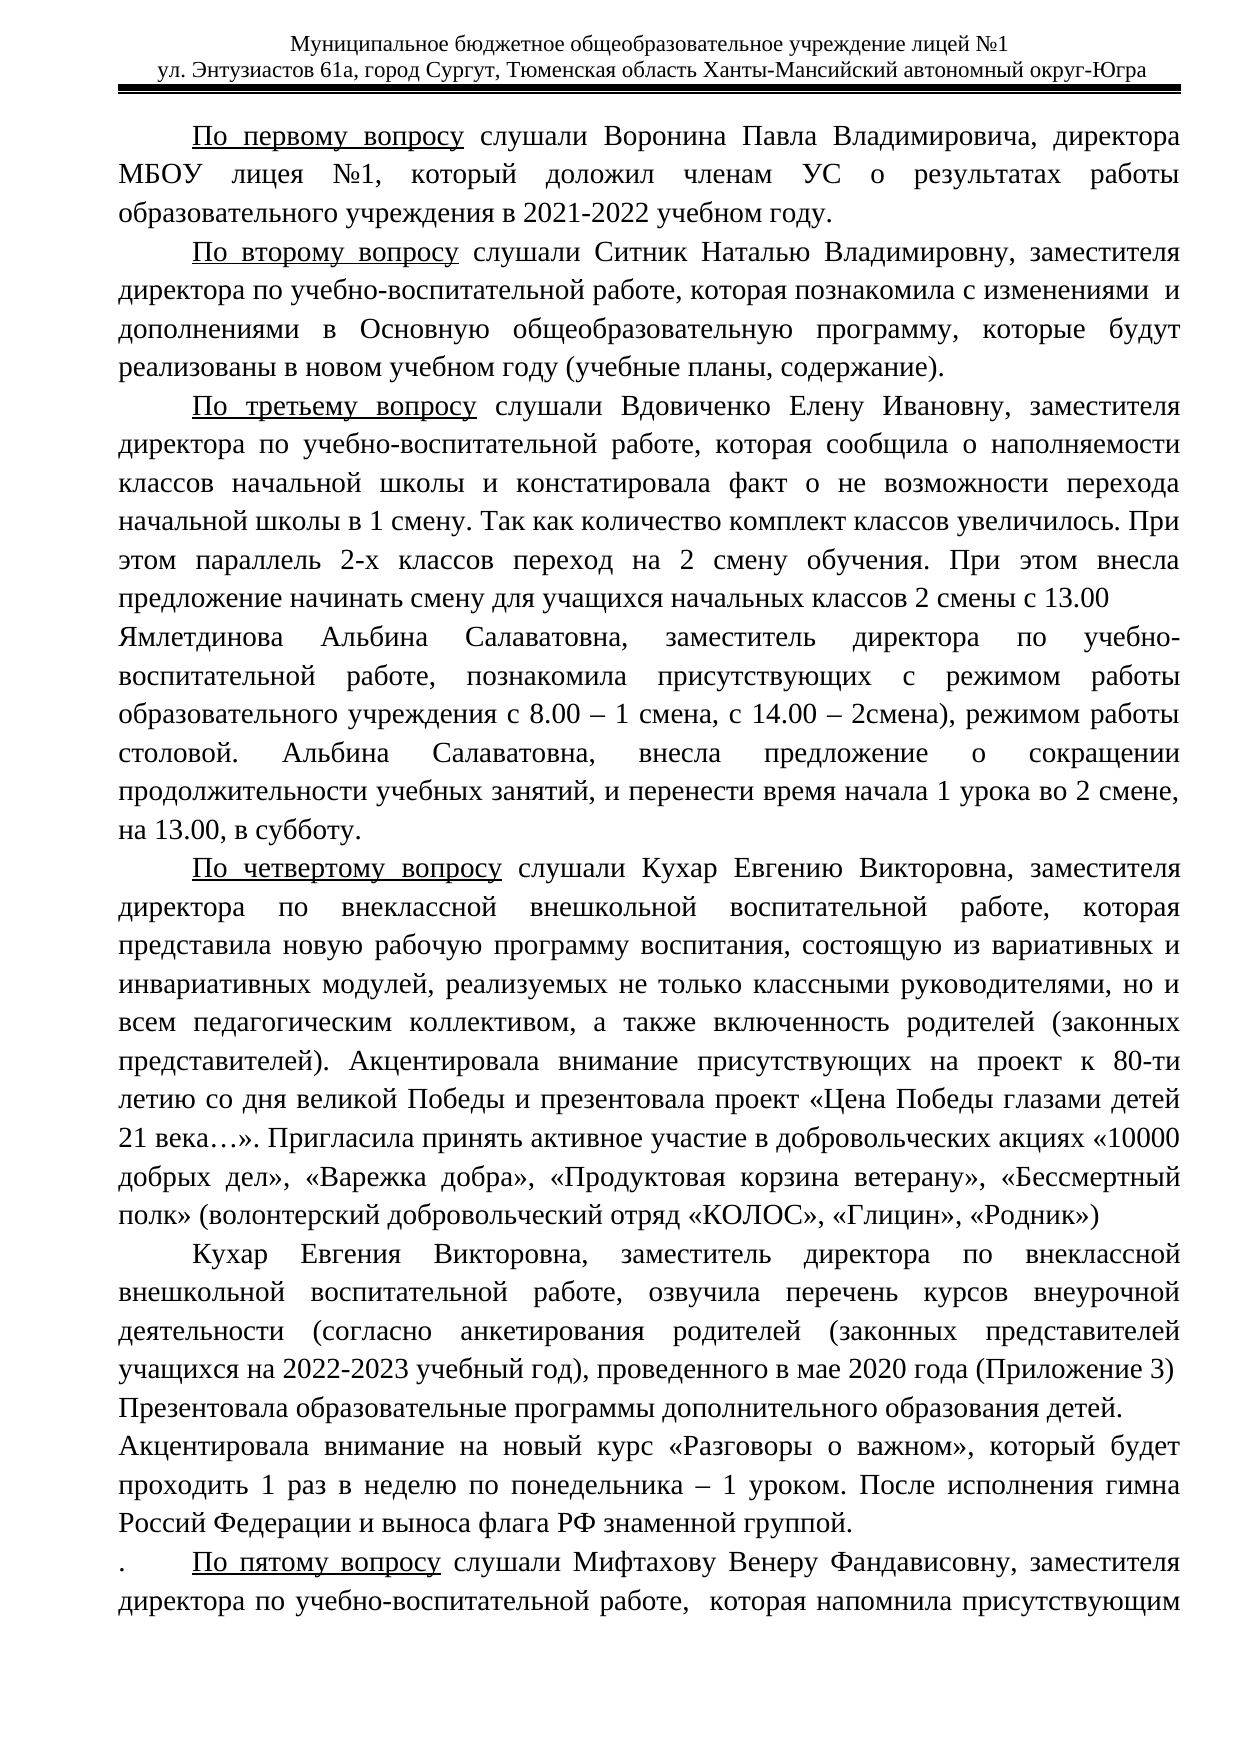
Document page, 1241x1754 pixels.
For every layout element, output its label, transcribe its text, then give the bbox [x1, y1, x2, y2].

text По второму вопросу слушали Ситник Наталью Владимировну, заместителя директора по учебно-воспитательной работе, которая познакомила с изменениями и дополнениями в Основную общеобразовательную программу, которые будут реализованы в новом учебном году (учебные планы, содержание). [118, 234, 1181, 383]
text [118, 1544, 1181, 1616]
text По четвертому вопросу слушали Кухар Евгению Викторовна, заместителя директора по внеклассной внешкольной воспитательной работе, которая представила новую рабочую программу воспитания, состоящую из вариативных и инвариативных модулей, реализуемых не только классными руководителями, но и всем педагогическим коллективом, а также включенность родителей (законных представителей). Акцентировала внимание присутствующих на проект к 80-ти летию со дня великой Победы и презентовала проект «Цена Победы глазами детей 21 века…». Пригласила принять активное участие в добровольческих акциях «10000 добрых дел», «Варежка добра», «Продуктовая корзина ветерану», «Бессмертный полк» (волонтерский добровольческий отряд «КОЛОС», «Глицин», «Родник») [118, 850, 1181, 1231]
text Кухар Евгения Викторовна, заместитель директора по внеклассной внешкольной воспитательной работе, озвучила перечень курсов внеурочной деятельности (согласно анкетирования родителей (законных представителей учащихся на 2022-2023 учебный год), проведенного в мае 2020 года (Приложение 3) [118, 1236, 1181, 1385]
text По первому вопросу слушали Воронина Павла Владимировича, директора МБОУ лицея №1, который доложил членам УС о результатах работы образовательного учреждения в 2021-2022 учебном году. [118, 118, 1181, 229]
text По третьему вопросу слушали Вдовиченко Елену Ивановну, заместителя директора по учебно-воспитательной работе, которая сообщила о наполняемости классов начальной школы и констатировала факт о не возможности перехода начальной школы в 1 смену. Так как количество комплект классов увеличилось. При этом параллель 2-х классов переход на 2 смену обучения. При этом внесла предложение начинать смену для учащихся начальных классов 2 смены с 13.00 [118, 388, 1181, 614]
text Акцентировала внимание на новый курс «Разговоры о важном», который будет проходить 1 раз в неделю по понедельника – 1 уроком. После исполнения гимна Россий Федерации и выноса флага РФ знаменной группой. [118, 1428, 1181, 1539]
text Ямлетдинова Альбина Салаватовна, заместитель директора по учебно-воспитательной работе, познакомила присутствующих с режимом работы образовательного учреждения с 8.00 – 1 смена, с 14.00 – 2смена), режимом работы столовой. Альбина Салаватовна, внесла предложение о сокращении продолжительности учебных занятий, и перенести время начала 1 урока во 2 смене, на 13.00, в субботу. [118, 619, 1181, 845]
text Презентовала образовательные программы дополнительного образования детей. [118, 1390, 1181, 1423]
